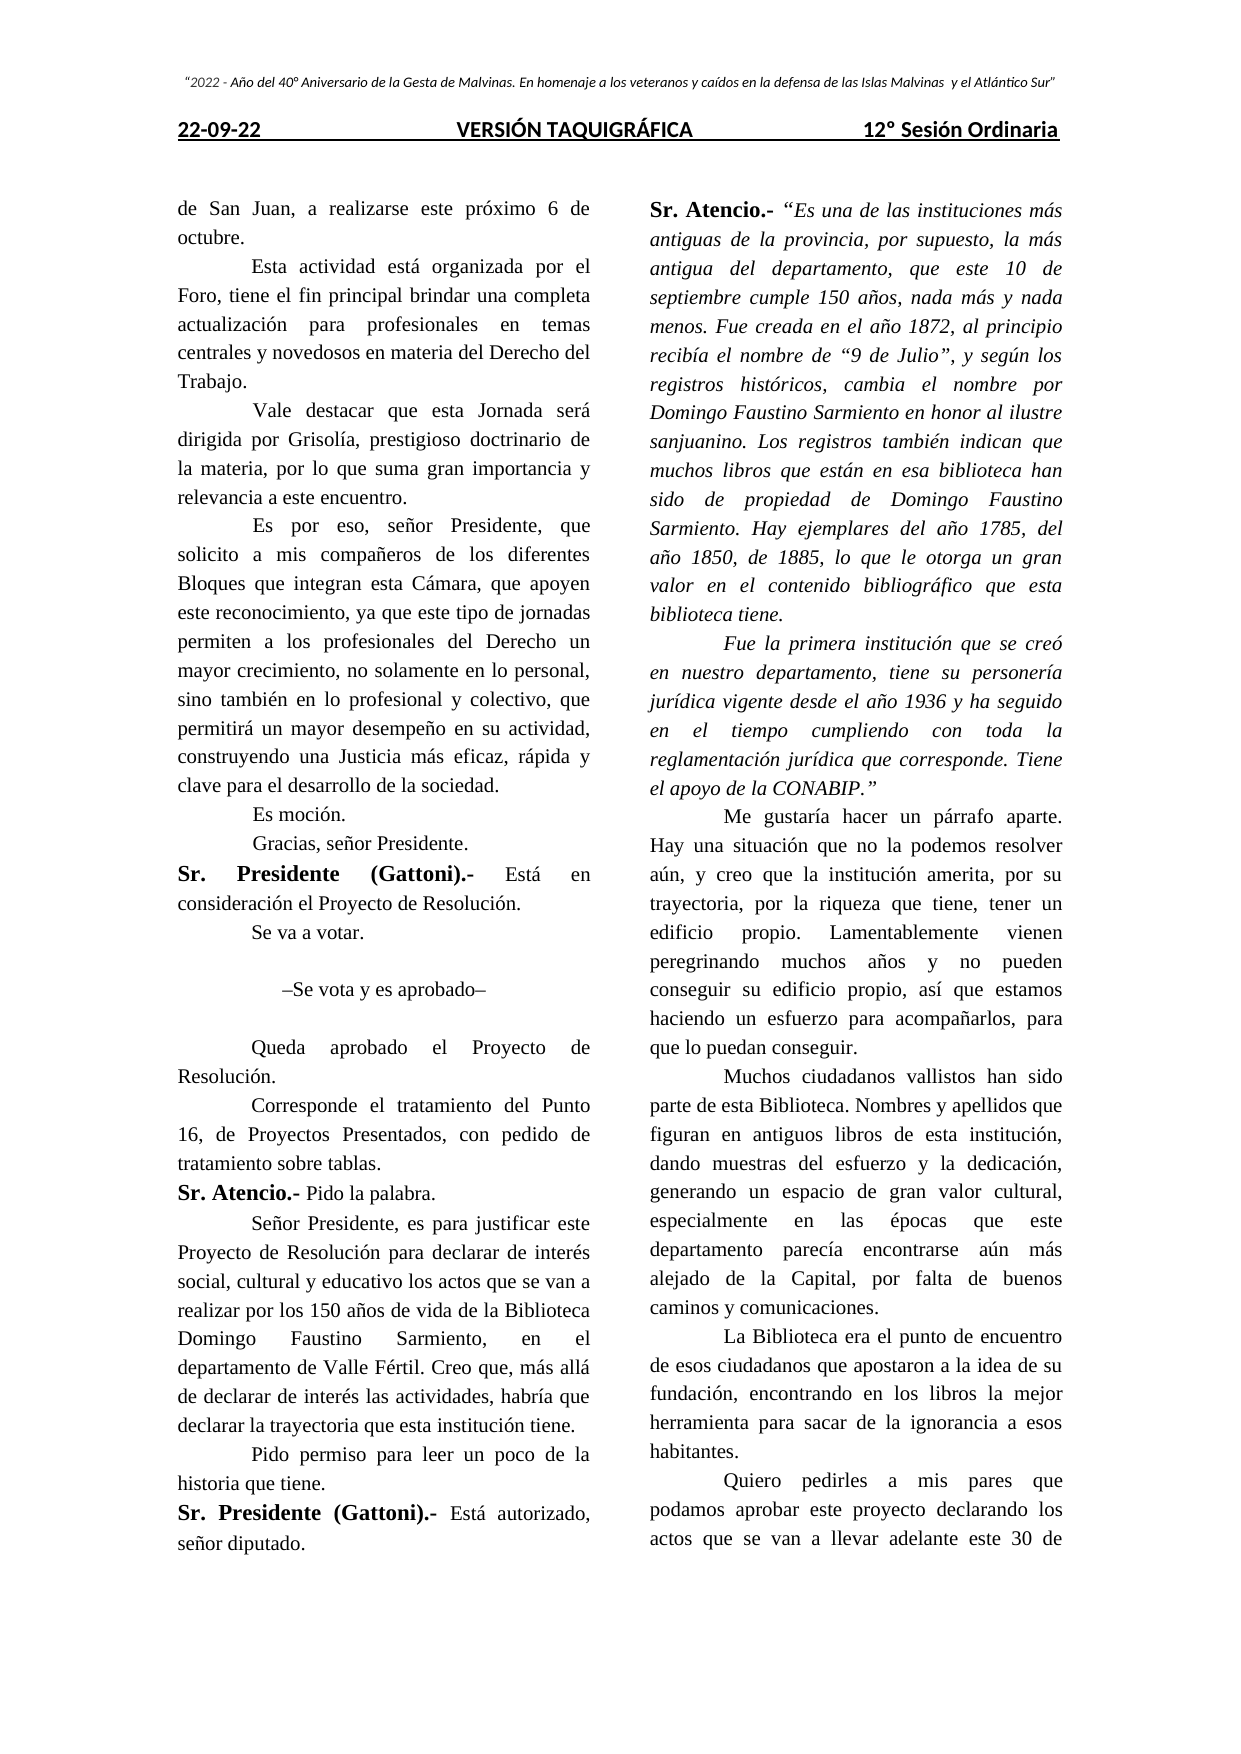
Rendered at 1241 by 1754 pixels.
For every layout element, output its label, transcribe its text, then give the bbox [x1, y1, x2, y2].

text Muchos ciudadanos vallistos han sido parte de esta Biblioteca. Nombres y apellidos que figuran en antiguos libros de esta institución, dando muestras del esfuerzo y la dedicación, generando un espacio de gran valor cultural, especialmente en las épocas que este departamento parecía encontrarse aún más alejado de la Capital, por falta de buenos caminos y comunicaciones. [649, 1064, 1063, 1319]
text Esta actividad está organizada por el Foro, tiene el fin principal brindar una completa actualización para profesionales en temas centrales y novedosos en materia del Derecho del Trabajo. [177, 254, 591, 393]
text Sr. Presidente (Gattoni).- Está en consideración el Proyecto de Resolución. [177, 860, 591, 915]
text Vale destacar que esta Jornada será dirigida por Grisolía, prestigioso doctrinario de la materia, por lo que suma gran importancia y relevancia a este encuentro. [177, 398, 591, 509]
text Sr. Atencio.- “Es una de las instituciones más antiguas de la provincia, por supuesto, la más antigua del departamento, que este 10 de septiembre cumple 150 años, nada más y nada menos. Fue creada en el año 1872, al principio recibía el nombre de “9 de Julio”, y según los registros históricos, cambia el nombre por Domingo Faustino Sarmiento en honor al ilustre sanjuanino. Los registros también indican que muchos libros que están en esa biblioteca han sido de propiedad de Domingo Faustino Sarmiento. Hay ejemplares del año 1785, del año 1850, de 1885, lo que le otorga un gran valor en el contenido bibliográfico que esta biblioteca tiene. [649, 196, 1063, 626]
text Sr. Atencio.- Pido la palabra. [177, 1179, 591, 1206]
text Gracias, señor Presidente. [177, 831, 591, 855]
text Es moción. [177, 802, 591, 826]
text Pido permiso para leer un poco de la historia que tiene. [177, 1442, 591, 1495]
text Me gustaría hacer un párrafo aparte. Hay una situación que no la podemos resolver aún, y creo que la institución amerita, por su trayectoria, por la riqueza que tiene, tener un edificio propio. Lamentablemente vienen peregrinando muchos años y no pueden conseguir su edificio propio, así que estamos haciendo un esfuerzo para acompañarlos, para que lo puedan conseguir. [649, 804, 1063, 1059]
text Corresponde el tratamiento del Punto 16, de Proyectos Presentados, con pedido de tratamiento sobre tablas. [177, 1093, 591, 1174]
text La Biblioteca era el punto de encuentro de esos ciudadanos que apostaron a la idea de su fundación, encontrando en los libros la mejor herramienta para sacar de la ignorancia a esos habitantes. [649, 1324, 1063, 1463]
text Fue la primera institución que se creó en nuestro departamento, tiene su personería jurídica vigente desde el año 1936 y ha seguido en el tiempo cumpliendo con toda la reglamentación jurídica que corresponde. Tiene el apoyo de la CONABIP.” [649, 631, 1063, 799]
text Sr. Presidente (Gattoni).- Está autorizado, señor diputado. [177, 1499, 591, 1555]
text Queda aprobado el Proyecto de Resolución. [177, 1035, 591, 1088]
text Se va a votar. [177, 920, 591, 944]
text Es por eso, señor Presidente, que solicito a mis compañeros de los diferentes Bloques que integran esta Cámara, que apoyen este reconocimiento, ya que este tipo de jornadas permiten a los profesionales del Derecho un mayor crecimiento, no solamente en lo personal, sino también en lo profesional y colectivo, que permitirá un mayor desempeño en su actividad, construyendo una Justicia más eficaz, rápida y clave para el desarrollo de la sociedad. [177, 513, 591, 797]
text Señor Presidente, es para justificar este Proyecto de Resolución para declarar de interés social, cultural y educativo los actos que se van a realizar por los 150 años de vida de la Biblioteca Domingo Faustino Sarmiento, en el departamento de Valle Fértil. Creo que, más allá de declarar de interés las actividades, habría que declarar la trayectoria que esta institución tiene. [177, 1211, 591, 1437]
text –Se vota y es aprobado– [177, 977, 591, 1001]
